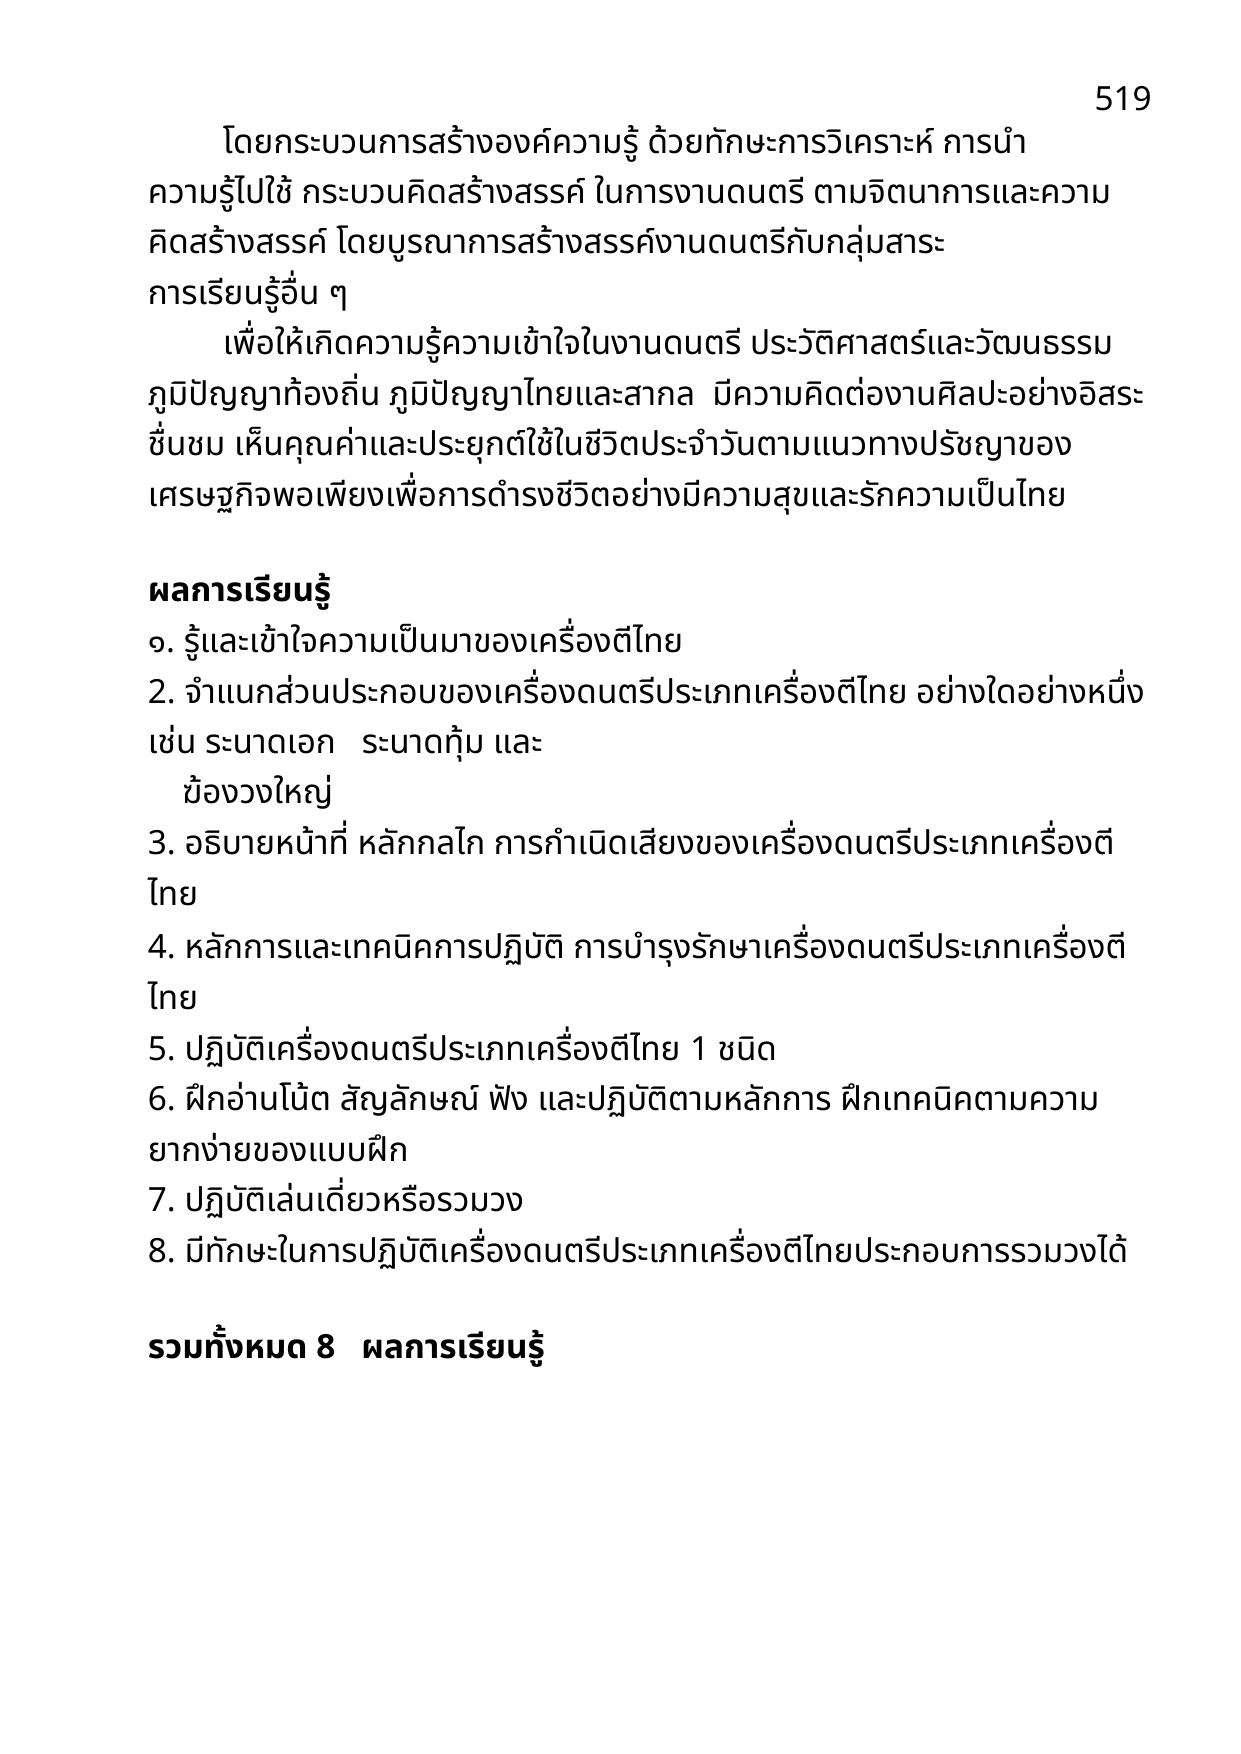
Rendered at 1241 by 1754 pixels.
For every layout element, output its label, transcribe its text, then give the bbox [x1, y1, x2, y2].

text 3. อธิบายหน้าที่ หลักกลไก การกำเนิดเสียงของเครื่องดนตรีประเภทเครื่องตีไทย [148, 819, 1152, 920]
text 7. ปฏิบัติเล่นเดี่ยวหรือรวมวง [148, 1176, 1152, 1227]
text โดยกระบวนการสร้างองค์ความรู้ ด้วยทักษะการวิเคราะห์ การนำความรู้ไปใช้ กระบวนคิดสร้างสรรค์ ในการงานดนตรี ตามจิตนาการและความคิดสร้างสรรค์ โดยบูรณาการสร้างสรรค์งานดนตรีกับกลุ่มสาระ การเรียนรู้อื่น ๆ [148, 118, 1152, 319]
text 4. หลักการและเทคนิคการปฏิบัติ การบำรุงรักษาเครื่องดนตรีประเภทเครื่องตีไทย [148, 923, 1152, 1024]
text 8. มีทักษะในการปฏิบัติเครื่องดนตรีประเภทเครื่องตีไทยประกอบการรวมวงได้ [148, 1227, 1152, 1277]
text 2. จำแนกส่วนประกอบของเครื่องดนตรีประเภทเครื่องตีไทย อย่างใดอย่างหนึ่ง เช่น ระนาดเอก ระนาดทุ้ม และ [148, 667, 1152, 768]
text ผลการเรียนรู้ [148, 566, 1152, 617]
text 6. ฝึกอ่านโน้ต สัญลักษณ์ ฟัง และปฏิบัติตามหลักการ ฝึกเทคนิคตามความยากง่ายของแบบฝึก [148, 1075, 1152, 1176]
text เพื่อให้เกิดความรู้ความเข้าใจในงานดนตรี ประวัติศาสตร์และวัฒนธรรม ภูมิปัญญาท้องถิ่น ภูมิปัญญาไทยและสากล มีความคิดต่องานศิลปะอย่างอิสระชื่นชม เห็นคุณค่าและประยุกต์ใช้ในชีวิตประจำวันตามแนวทางปรัชญาของเศรษฐกิจพอเพียงเพื่อการดำรงชีวิตอย่างมีความสุขและรักความเป็นไทย [148, 319, 1152, 521]
text ฆ้องวงใหญ่ [148, 768, 1152, 819]
text ๑. รู้และเข้าใจความเป็นมาของเครื่องตีไทย [148, 617, 1152, 667]
text รวมทั้งหมด 8 ผลการเรียนรู้ [148, 1323, 1152, 1373]
text 5. ปฏิบัติเครื่องดนตรีประเภทเครื่องตีไทย 1 ชนิด [148, 1024, 1152, 1075]
